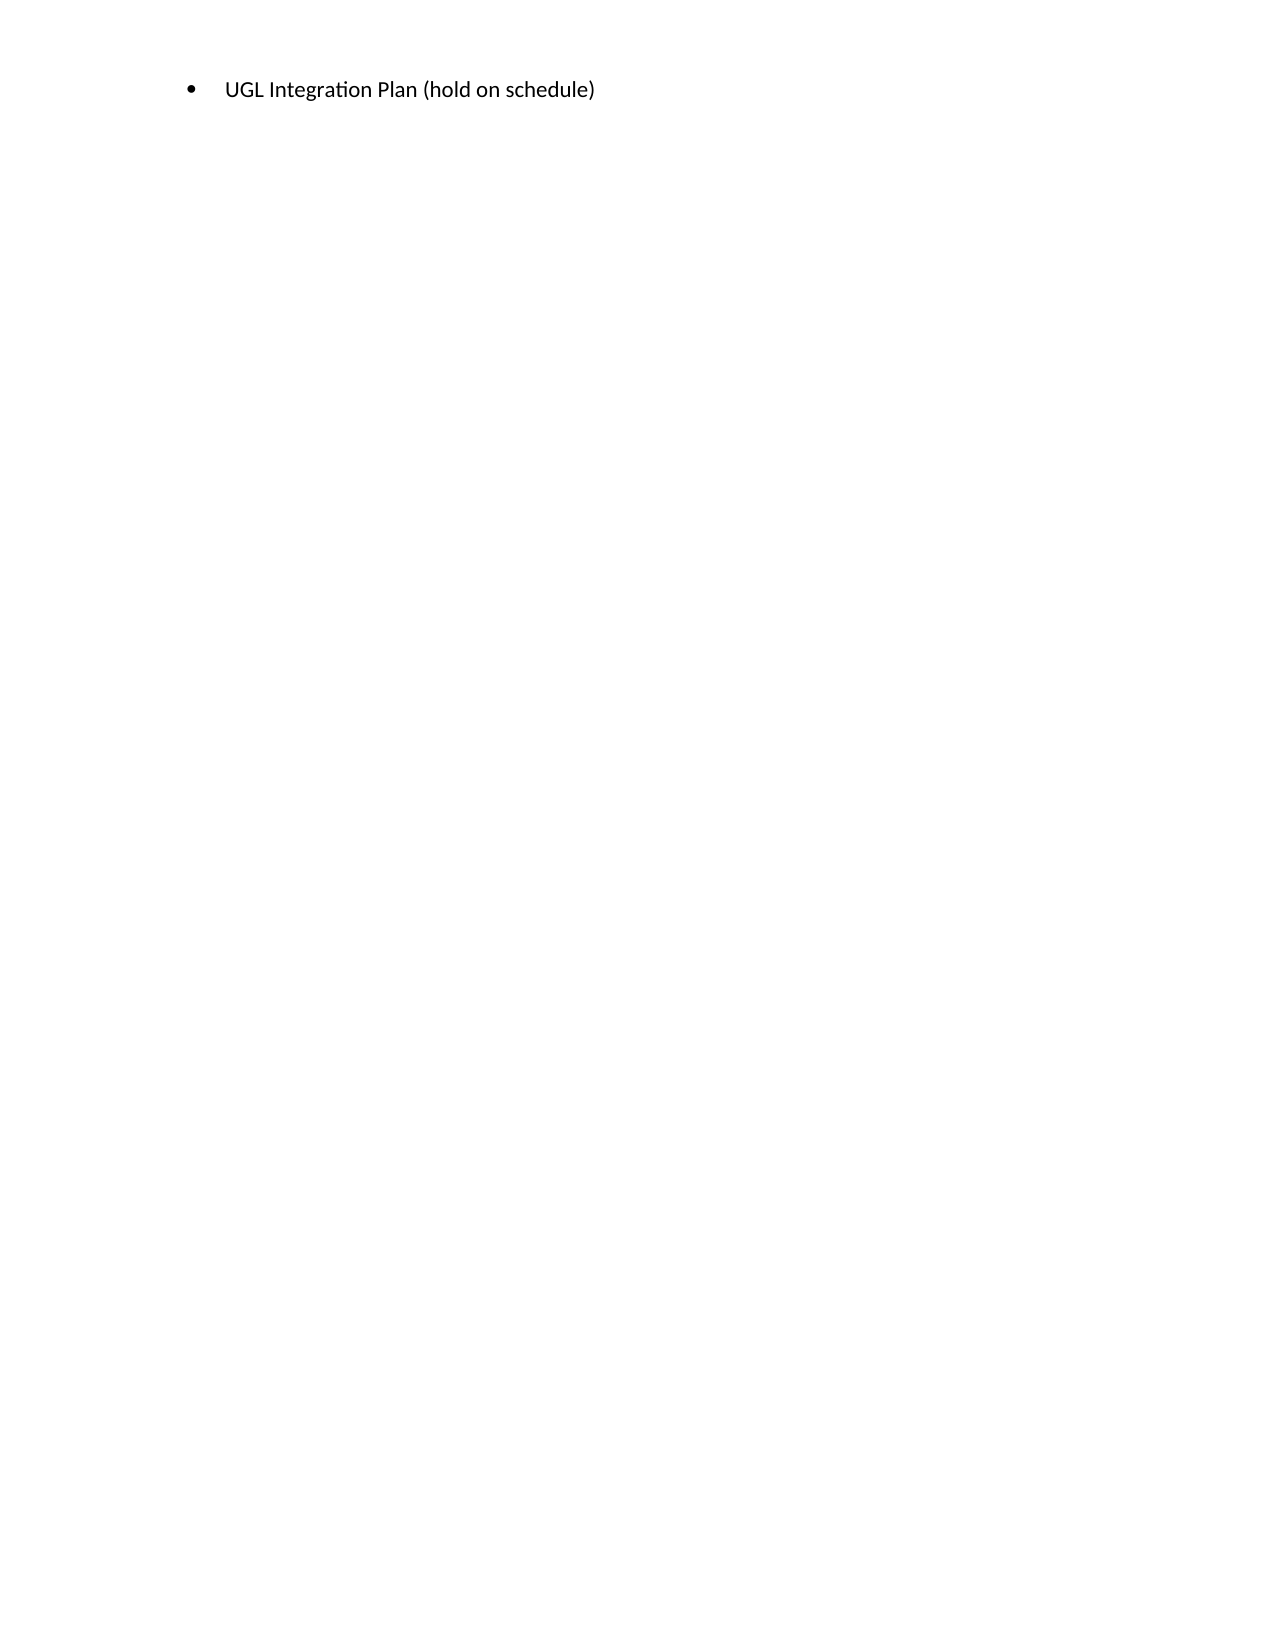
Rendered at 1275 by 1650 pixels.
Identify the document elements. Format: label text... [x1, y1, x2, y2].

list UGL Integration Plan (hold on schedule) [187, 75, 1125, 103]
